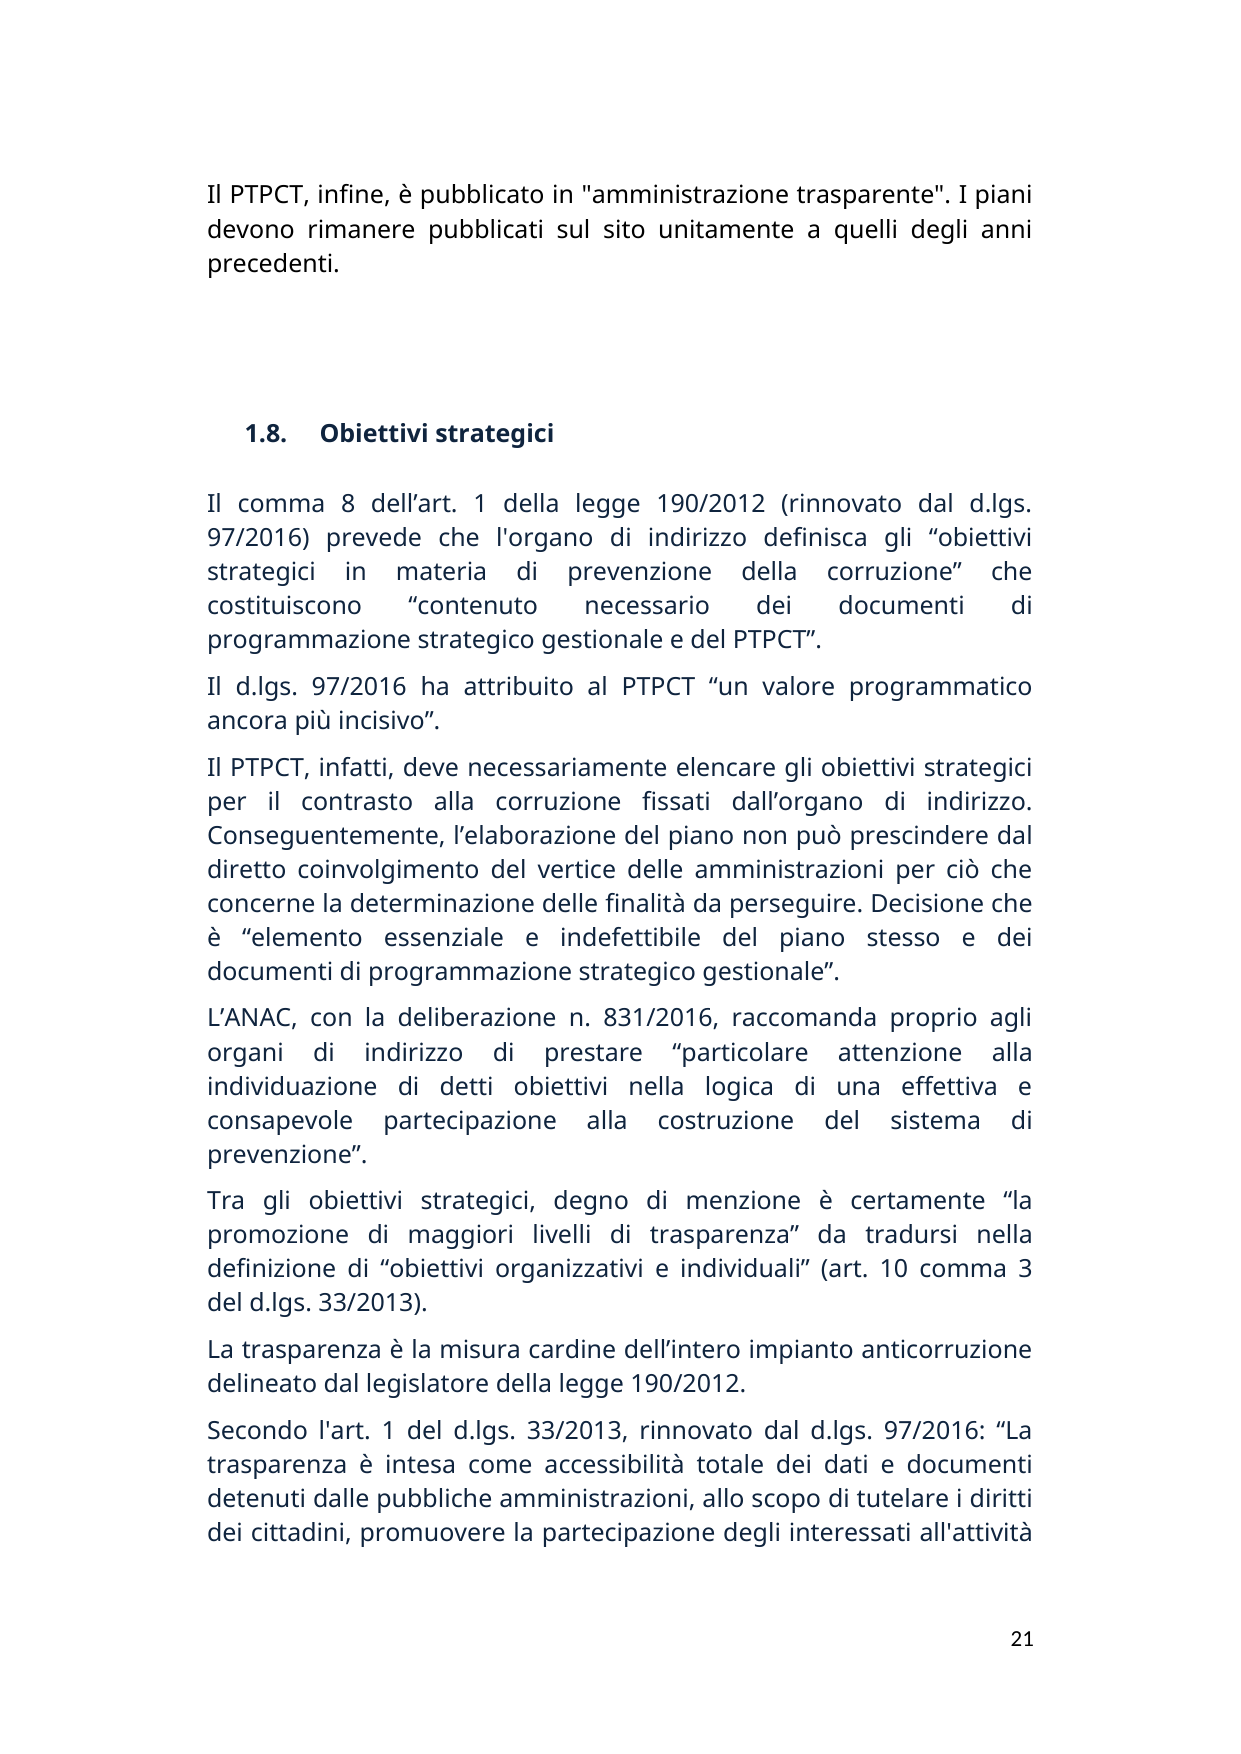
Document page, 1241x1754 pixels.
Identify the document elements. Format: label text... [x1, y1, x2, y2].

text Il comma 8 dell’art. 1 della legge 190/2012 (rinnovato dal d.lgs. 97/2016) prevede che l'organo di indirizzo definisca gli “obiettivi strategici in materia di prevenzione della corruzione” che costituiscono “contenuto necessario dei documenti di programmazione strategico gestionale e del PTPCT”. [207, 486, 1033, 656]
text Il PTPCT, infatti, deve necessariamente elencare gli obiettivi strategici per il contrasto alla corruzione fissati dall’organo di indirizzo. Conseguentemente, l’elaborazione del piano non può prescindere dal diretto coinvolgimento del vertice delle amministrazioni per ciò che concerne la determinazione delle finalità da perseguire. Decisione che è “elemento essenziale e indefettibile del piano stesso e dei documenti di programmazione strategico gestionale”. [207, 749, 1033, 988]
list Obiettivi strategici [244, 419, 1033, 448]
text Il PTPCT, infine, è pubblicato in "amministrazione trasparente". I piani devono rimanere pubblicati sul sito unitamente a quelli degli anni precedenti. [207, 177, 1033, 279]
text Il d.lgs. 97/2016 ha attribuito al PTPCT “un valore programmatico ancora più incisivo”. [207, 668, 1033, 737]
text Tra gli obiettivi strategici, degno di menzione è certamente “la promozione di maggiori livelli di trasparenza” da tradursi nella definizione di “obiettivi organizzativi e individuali” (art. 10 comma 3 del d.lgs. 33/2013). [207, 1183, 1033, 1319]
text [207, 1412, 1033, 1548]
text La trasparenza è la misura cardine dell’intero impianto anticorruzione delineato dal legislatore della legge 190/2012. [207, 1332, 1033, 1400]
text L’ANAC, con la deliberazione n. 831/2016, raccomanda proprio agli organi di indirizzo di prestare “particolare attenzione alla individuazione di detti obiettivi nella logica di una effettiva e consapevole partecipazione alla costruzione del sistema di prevenzione”. [207, 1000, 1033, 1170]
